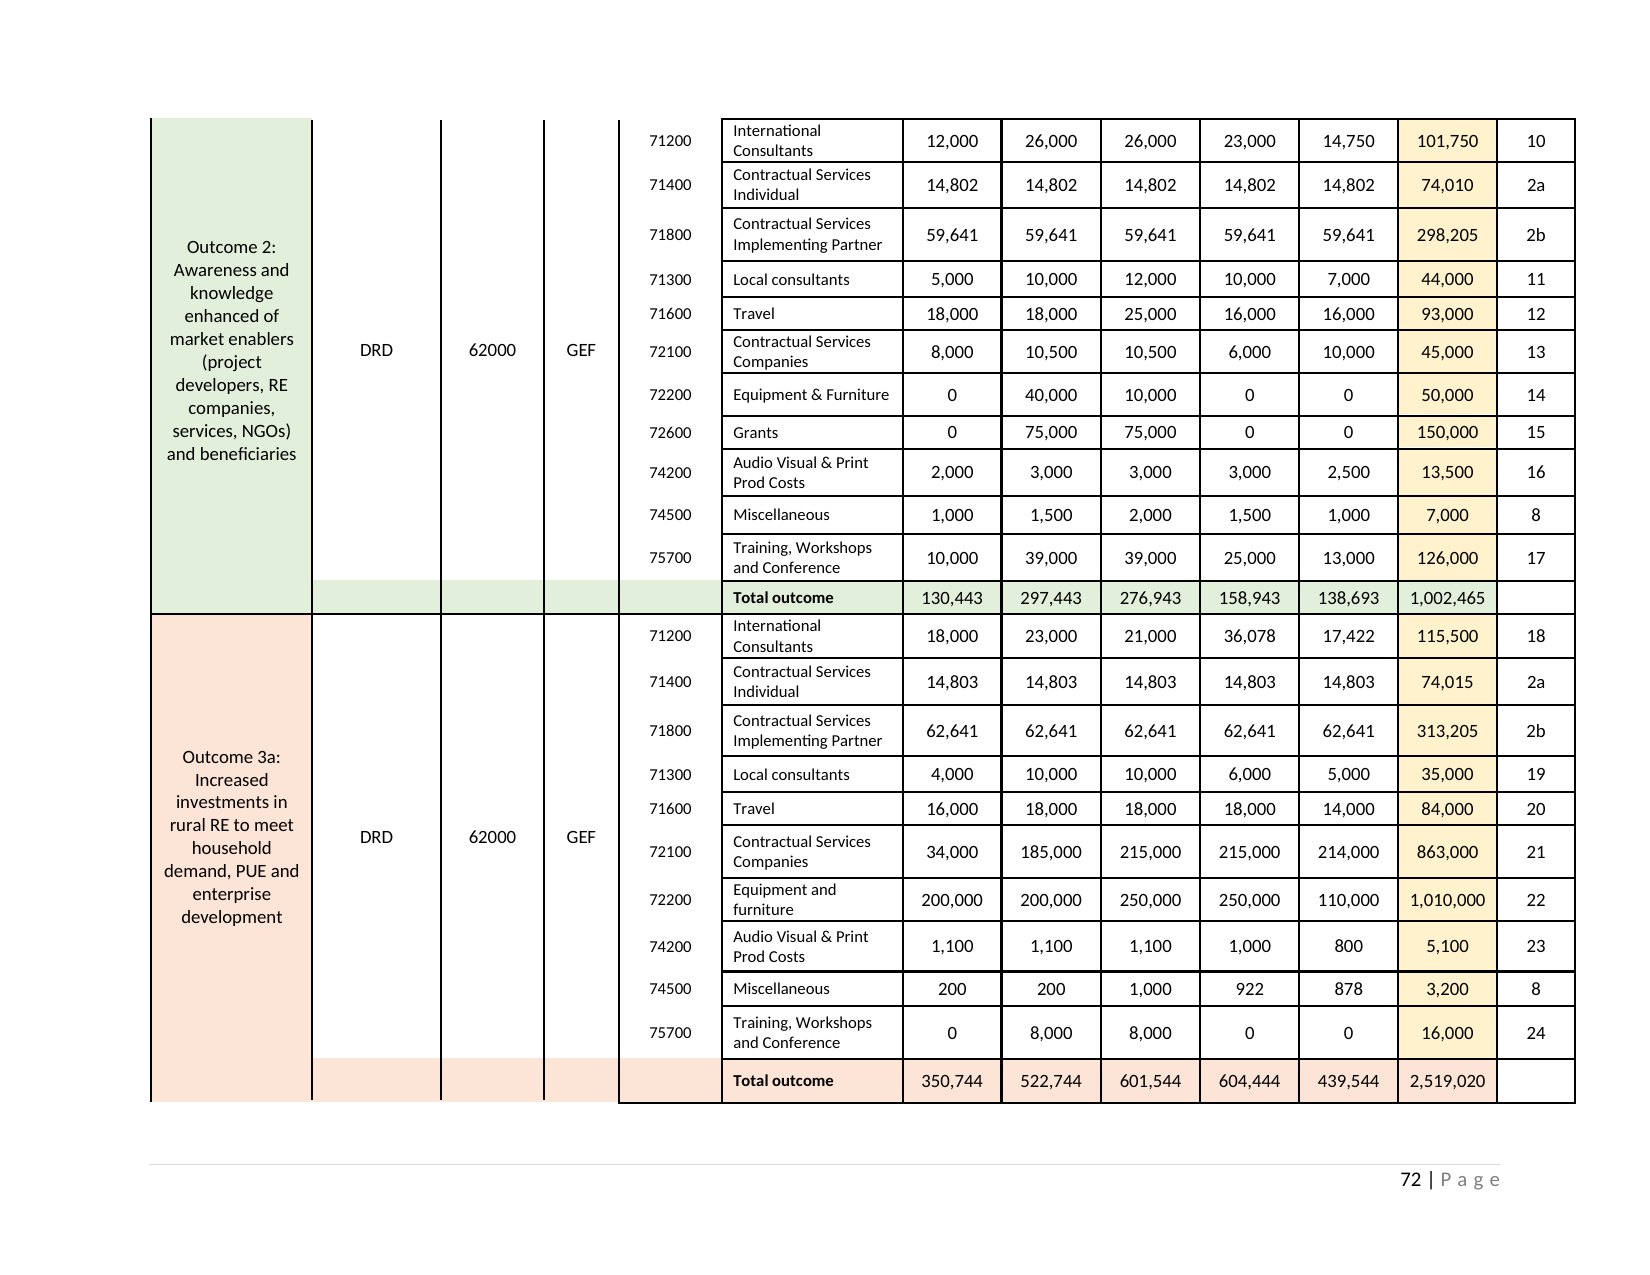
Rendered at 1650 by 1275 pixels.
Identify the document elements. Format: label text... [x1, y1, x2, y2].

table_cell 0 [1300, 1007, 1397, 1058]
table_cell [152, 580, 311, 613]
table_cell 6,000 [1201, 757, 1298, 791]
table_cell 6,000 [1201, 331, 1298, 372]
table_cell 14,803 [1201, 659, 1298, 704]
table_cell 158,943 [1201, 582, 1298, 613]
table_cell 2,000 [904, 450, 1000, 495]
table_cell 0 [1201, 417, 1298, 447]
table_cell 26,000 [1003, 120, 1100, 161]
table_cell 3,000 [1102, 450, 1199, 495]
table_cell Grants [723, 417, 902, 447]
table_cell 200,000 [904, 879, 1000, 920]
table_cell 21 [1498, 826, 1574, 877]
table_cell 18,000 [904, 615, 1000, 657]
table_cell 2a [1498, 163, 1574, 207]
table_cell 71800 [620, 704, 721, 755]
table_cell Contractual Services Implementing Partner [723, 209, 902, 260]
table_cell 71200 [619, 118, 721, 161]
table_cell 8,000 [1102, 1007, 1199, 1058]
table_cell 74500 [620, 970, 721, 1005]
table_cell 126,000 [1399, 535, 1496, 580]
table_cell Equipment & Furniture [723, 374, 902, 414]
table_cell GEF [545, 615, 618, 1058]
table_cell 10,000 [904, 535, 1000, 580]
table_cell Total outcome [723, 582, 902, 613]
table_cell 8 [1498, 973, 1574, 1005]
table_cell 5,100 [1399, 922, 1496, 970]
table_cell International Consultants [723, 615, 902, 657]
table_cell 214,000 [1300, 826, 1397, 877]
table_cell 14,750 [1300, 120, 1397, 161]
table_cell 130,443 [904, 582, 1000, 613]
table_cell 18,000 [1003, 793, 1100, 824]
table_cell 250,000 [1102, 879, 1199, 920]
table_cell Travel [723, 298, 902, 329]
table_cell Audio Visual & Print Prod Costs [723, 450, 902, 495]
table_cell 1,100 [904, 922, 1000, 970]
table_cell 40,000 [1003, 374, 1100, 414]
table_cell 5,000 [904, 262, 1000, 296]
table_cell 14,803 [1300, 659, 1397, 704]
table_cell 71800 [620, 207, 721, 260]
table_cell 3,200 [1399, 973, 1496, 1005]
table_cell 84,000 [1399, 793, 1496, 824]
table_cell 200 [904, 973, 1000, 1005]
table_cell 45,000 [1399, 331, 1496, 372]
table_cell 10,500 [1003, 331, 1100, 372]
table_cell 0 [904, 374, 1000, 414]
table_cell 75700 [620, 532, 721, 580]
table_cell 62,641 [1201, 706, 1298, 755]
table_cell 5,000 [1300, 757, 1397, 791]
table_cell [312, 1058, 441, 1102]
table_cell 215,000 [1102, 826, 1199, 877]
table_cell 0 [1300, 374, 1397, 414]
table_cell 44,000 [1399, 262, 1496, 296]
table_cell 39,000 [1003, 535, 1100, 580]
table_cell 71200 [620, 615, 721, 657]
table_cell 24 [1498, 1007, 1574, 1058]
table_cell 1,100 [1003, 922, 1100, 970]
table_cell 59,641 [1102, 209, 1199, 260]
table_cell 250,000 [1201, 879, 1298, 920]
table_cell [441, 1058, 544, 1102]
table_cell 59,641 [1003, 209, 1100, 260]
table_cell 10,000 [1003, 262, 1100, 296]
table_cell 23,000 [1003, 615, 1100, 657]
table_cell 878 [1300, 973, 1397, 1005]
table_cell 74,015 [1399, 659, 1496, 704]
table_cell Training, Workshops and Conference [723, 1007, 902, 1058]
table_cell 74200 [620, 920, 721, 970]
table_cell 14 [1498, 374, 1574, 414]
table_cell Local consultants [723, 262, 902, 296]
table_cell Contractual Services Individual [723, 659, 902, 704]
table_cell 14,802 [904, 163, 1000, 207]
table_cell 25,000 [1201, 535, 1298, 580]
table_cell 0 [904, 417, 1000, 447]
table_cell 7,000 [1399, 497, 1496, 532]
table_cell 18,000 [1102, 793, 1199, 824]
table_cell 74,010 [1399, 163, 1496, 207]
table_cell 200,000 [1003, 879, 1100, 920]
table_cell 23,000 [1201, 120, 1298, 161]
table_cell 1,500 [1003, 497, 1100, 532]
table_cell 71300 [620, 260, 721, 296]
table_cell 16,000 [904, 793, 1000, 824]
table_cell 18,000 [1201, 793, 1298, 824]
table_cell 23 [1498, 922, 1574, 970]
table_cell [544, 1058, 618, 1102]
table_cell Contractual Services Implementing Partner [723, 706, 902, 755]
table_cell 10,000 [1102, 374, 1199, 414]
table_cell 14,803 [1102, 659, 1199, 704]
table_cell 14,802 [1102, 163, 1199, 207]
table_cell Outcome 2: Awareness and knowledge enhanced of market enablers (project developers, RE companies, services, NGOs) and beneficiaries [152, 118, 312, 580]
table_cell 8,000 [1003, 1007, 1100, 1058]
table_cell 34,000 [904, 826, 1000, 877]
table_cell 75700 [620, 1005, 721, 1058]
table_cell 1,500 [1201, 497, 1298, 532]
table_cell 75,000 [1102, 417, 1199, 447]
table_cell 17,422 [1300, 615, 1397, 657]
table_cell 2b [1498, 209, 1574, 260]
table_cell 26,000 [1102, 120, 1199, 161]
table_cell 863,000 [1399, 826, 1496, 877]
table_cell 138,693 [1300, 582, 1397, 613]
table_cell 50,000 [1399, 374, 1496, 414]
table_cell 2,500 [1300, 450, 1397, 495]
table_cell 16 [1498, 450, 1574, 495]
table_cell [1498, 1060, 1574, 1102]
table_cell 25,000 [1102, 298, 1199, 329]
table_cell 16,000 [1201, 298, 1298, 329]
table_cell 74200 [620, 448, 721, 495]
table_cell 2a [1498, 659, 1574, 704]
table_cell Total outcome [723, 1060, 902, 1102]
table_cell 16,000 [1300, 298, 1397, 329]
table_cell 1,000 [1201, 922, 1298, 970]
table_cell 439,544 [1300, 1060, 1397, 1102]
table_cell Local consultants [723, 757, 902, 791]
table_cell [1498, 582, 1574, 613]
table_cell [442, 580, 543, 613]
table_cell 313,205 [1399, 706, 1496, 755]
table_cell 1,010,000 [1399, 879, 1496, 920]
table_cell 17 [1498, 535, 1574, 580]
table_cell 200 [1003, 973, 1100, 1005]
table_cell 14,802 [1300, 163, 1397, 207]
table_cell DRD [312, 118, 441, 580]
table_cell 18,000 [1003, 298, 1100, 329]
table_cell Training, Workshops and Conference [723, 535, 902, 580]
table_cell 2b [1498, 706, 1574, 755]
table_cell 71600 [620, 296, 721, 329]
table_cell 0 [904, 1007, 1000, 1058]
table_cell 8,000 [904, 331, 1000, 372]
table_cell DRD [313, 615, 440, 1058]
table_cell 101,750 [1399, 120, 1496, 161]
table_cell 71300 [620, 755, 721, 791]
table_cell 7,000 [1300, 262, 1397, 296]
table_cell [620, 1058, 721, 1102]
table_cell International Consultants [723, 120, 902, 161]
table_cell 13,500 [1399, 450, 1496, 495]
table_cell 36,078 [1201, 615, 1298, 657]
table_cell 18 [1498, 615, 1574, 657]
table_cell 75,000 [1003, 417, 1100, 447]
table_cell 62000 [441, 118, 544, 580]
table_cell 14,803 [904, 659, 1000, 704]
table_cell 16,000 [1399, 1007, 1496, 1058]
table_cell 10 [1498, 120, 1574, 161]
table_cell 72200 [620, 372, 721, 414]
table_cell 115,500 [1399, 615, 1496, 657]
table_cell 110,000 [1300, 879, 1397, 920]
table_cell [545, 580, 618, 613]
table_cell 10,500 [1102, 331, 1199, 372]
table_cell 1,000 [1300, 497, 1397, 532]
table_cell 1,000 [904, 497, 1000, 532]
table_cell 2,519,020 [1399, 1060, 1496, 1102]
table_cell Contractual Services Companies [723, 826, 902, 877]
table_cell 72100 [620, 329, 721, 372]
table_cell 604,444 [1201, 1060, 1298, 1102]
table_cell 12 [1498, 298, 1574, 329]
table_cell 14,803 [1003, 659, 1100, 704]
table_cell Equipment and furniture [723, 879, 902, 920]
table_cell 601,544 [1102, 1060, 1199, 1102]
table_cell 8 [1498, 497, 1574, 532]
table_cell [313, 580, 440, 613]
table_cell 10,000 [1003, 757, 1100, 791]
table_cell Contractual Services Companies [723, 331, 902, 372]
table_cell 39,000 [1102, 535, 1199, 580]
table_cell 3,000 [1003, 450, 1100, 495]
table_cell Miscellaneous [723, 497, 902, 532]
table_cell 185,000 [1003, 826, 1100, 877]
table_cell 74500 [620, 495, 721, 532]
table_cell 10,000 [1201, 262, 1298, 296]
table_cell 2,000 [1102, 497, 1199, 532]
table_cell Outcome 3a: Increased investments in rural RE to meet household demand, PUE and enterprise development [152, 615, 311, 1058]
table_cell 35,000 [1399, 757, 1496, 791]
table_cell 93,000 [1399, 298, 1496, 329]
table_cell 12,000 [904, 120, 1000, 161]
table_cell 10,000 [1300, 331, 1397, 372]
table_cell 62,641 [904, 706, 1000, 755]
table_cell 10,000 [1102, 757, 1199, 791]
table_cell 0 [1300, 417, 1397, 447]
table_cell 72100 [620, 824, 721, 877]
table_cell 1,000 [1102, 973, 1199, 1005]
table_cell 62,641 [1300, 706, 1397, 755]
table_cell 72200 [620, 877, 721, 920]
table_cell 1,002,465 [1399, 582, 1496, 613]
table_cell 3,000 [1201, 450, 1298, 495]
table_cell 150,000 [1399, 417, 1496, 447]
table_cell 0 [1201, 374, 1298, 414]
table_cell 13,000 [1300, 535, 1397, 580]
table_cell 350,744 [904, 1060, 1000, 1102]
table_cell 4,000 [904, 757, 1000, 791]
table_cell 62,641 [1102, 706, 1199, 755]
table_cell 11 [1498, 262, 1574, 296]
table_cell [620, 580, 721, 613]
table_cell 215,000 [1201, 826, 1298, 877]
table_cell 1,100 [1102, 922, 1199, 970]
table_cell 14,802 [1201, 163, 1298, 207]
table_cell 14,802 [1003, 163, 1100, 207]
table_cell 71400 [620, 161, 721, 207]
table_cell 12,000 [1102, 262, 1199, 296]
table_cell 20 [1498, 793, 1574, 824]
table_cell 0 [1201, 1007, 1298, 1058]
table_cell 71600 [620, 791, 721, 824]
table_cell Miscellaneous [723, 973, 902, 1005]
table_cell 13 [1498, 331, 1574, 372]
table_cell 59,641 [1300, 209, 1397, 260]
table_cell 19 [1498, 757, 1574, 791]
table_cell Travel [723, 793, 902, 824]
table_cell 72600 [620, 415, 721, 447]
table_cell 800 [1300, 922, 1397, 970]
table_cell 71400 [620, 657, 721, 704]
table_cell 522,744 [1003, 1060, 1100, 1102]
table_cell 62,641 [1003, 706, 1100, 755]
table_cell 15 [1498, 417, 1574, 447]
table_cell GEF [544, 118, 619, 580]
table_cell Audio Visual & Print Prod Costs [723, 922, 902, 970]
table_cell 297,443 [1003, 582, 1100, 613]
table_cell 298,205 [1399, 209, 1496, 260]
table_cell 276,943 [1102, 582, 1199, 613]
table_cell 21,000 [1102, 615, 1199, 657]
table_cell 59,641 [904, 209, 1000, 260]
table_cell 22 [1498, 879, 1574, 920]
table_cell 18,000 [904, 298, 1000, 329]
table_cell 62000 [442, 615, 543, 1058]
table_cell [152, 1058, 312, 1102]
table_cell Contractual Services Individual [723, 163, 902, 207]
table_cell 59,641 [1201, 209, 1298, 260]
table_cell 922 [1201, 973, 1298, 1005]
table_cell 14,000 [1300, 793, 1397, 824]
